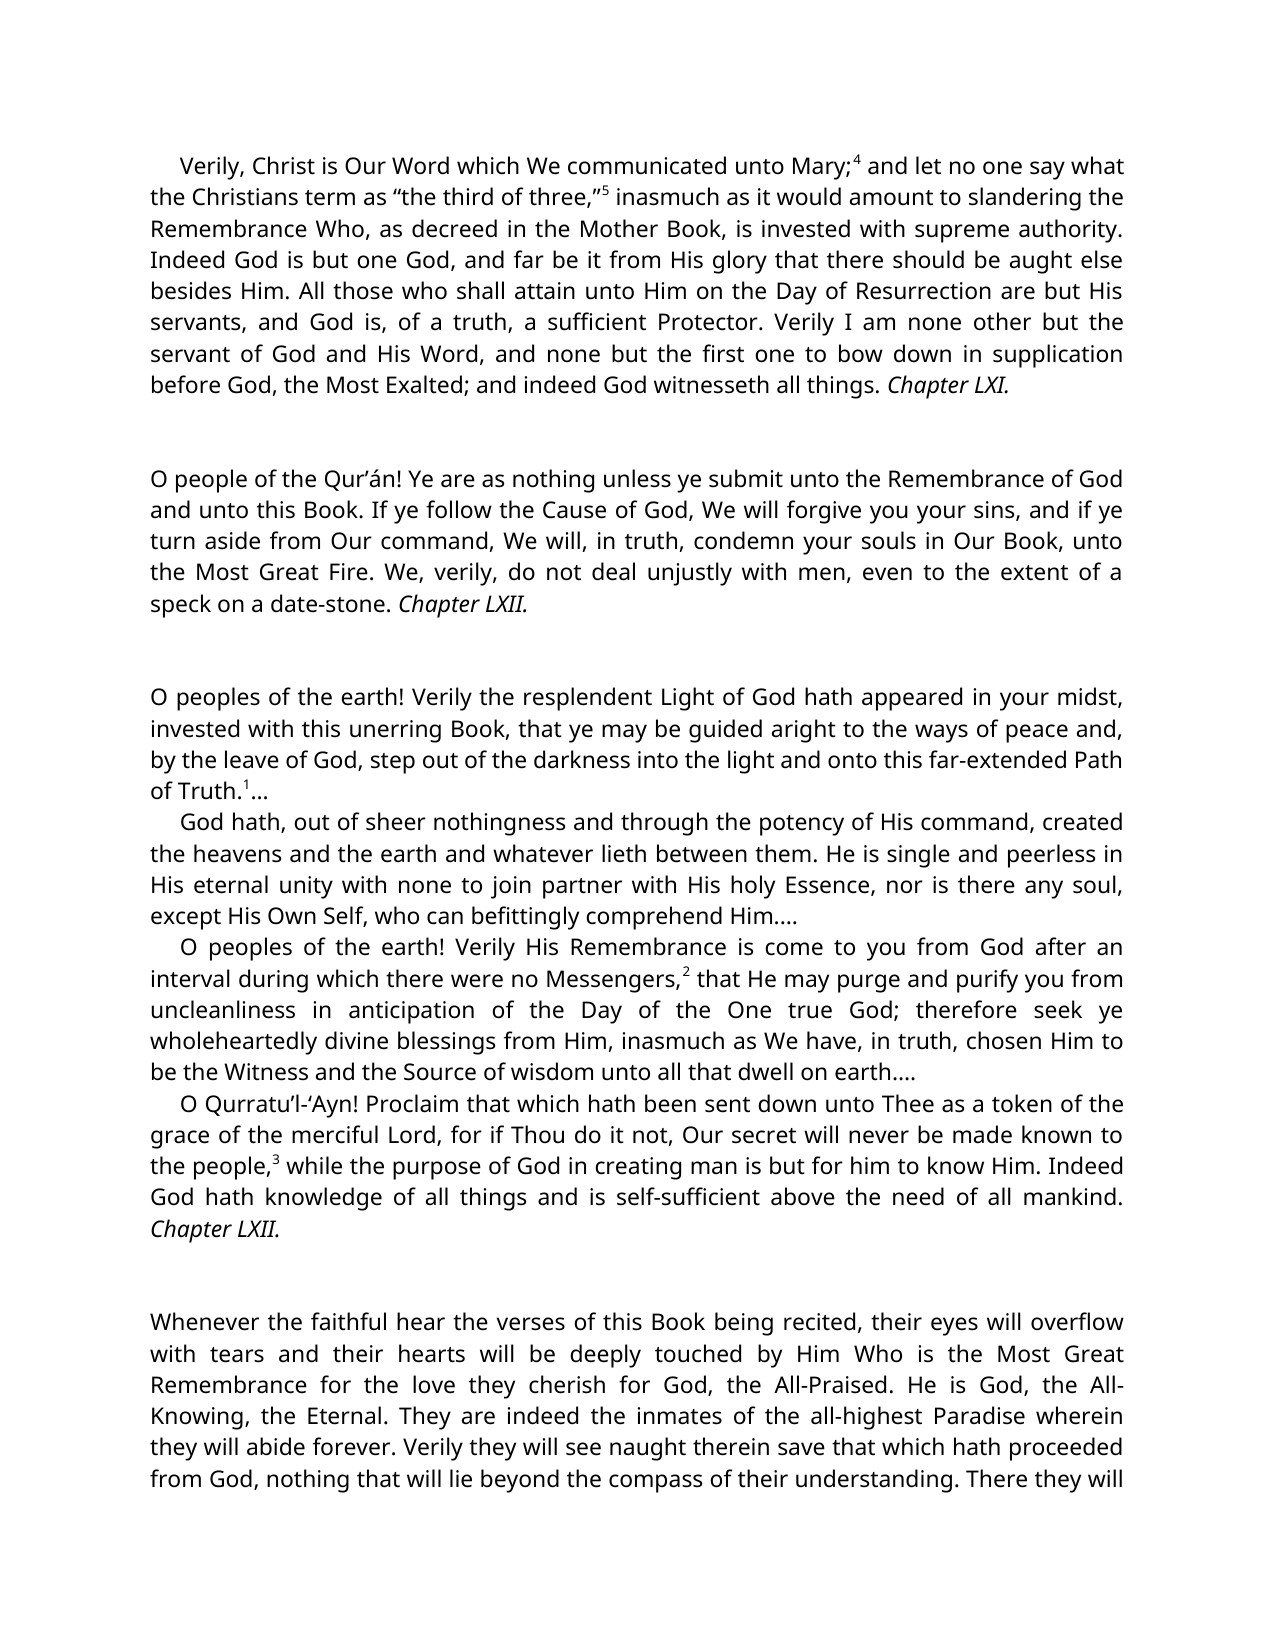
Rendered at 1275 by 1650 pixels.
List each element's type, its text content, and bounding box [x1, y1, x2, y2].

text Verily, Christ is Our Word which We communicated unto Mary;4 and let no one say what the Christians term as “the third of three,”5 inasmuch as it would amount to slandering the Remembrance Who, as decreed in the Mother Book, is invested with supreme authority. Indeed God is but one God, and far be it from His glory that there should be aught else besides Him. All those who shall attain unto Him on the Day of Resurrection are but His servants, and God is, of a truth, a sufficient Protector. Verily I am none other but the servant of God and His Word, and none but the first one to bow down in supplication before God, the Most Exalted; and indeed God witnesseth all things. Chapter LXI. [150, 150, 1125, 400]
text O peoples of the earth! Verily His Remembrance is come to you from God after an interval during which there were no Messengers,2 that He may purge and purify you from uncleanliness in anticipation of the Day of the One true God; therefore seek ye wholeheartedly divine blessings from Him, inasmuch as We have, in truth, chosen Him to be the Witness and the Source of wisdom unto all that dwell on earth.… [150, 931, 1125, 1087]
text God hath, out of sheer nothingness and through the potency of His command, created the heavens and the earth and whatever lieth between them. He is single and peerless in His eternal unity with none to join partner with His holy Essence, nor is there any soul, except His Own Self, who can befittingly comprehend Him.… [150, 806, 1125, 931]
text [150, 1306, 1125, 1494]
text O peoples of the earth! Verily the resplendent Light of God hath appeared in your midst, invested with this unerring Book, that ye may be guided aright to the ways of peace and, by the leave of God, step out of the darkness into the light and onto this far-extended Path of Truth.1… [150, 681, 1125, 806]
text O people of the Qur’án! Ye are as nothing unless ye submit unto the Remembrance of God and unto this Book. If ye follow the Cause of God, We will forgive you your sins, and if ye turn aside from Our command, We will, in truth, condemn your souls in Our Book, unto the Most Great Fire. We, verily, do not deal unjustly with men, even to the extent of a speck on a date-stone. Chapter LXII. [150, 462, 1125, 619]
text O Qurratu’l-‘Ayn! Proclaim that which hath been sent down unto Thee as a token of the grace of the merciful Lord, for if Thou do it not, Our secret will never be made known to the people,3 while the purpose of God in creating man is but for him to know Him. Indeed God hath knowledge of all things and is self-sufficient above the need of all mankind. Chapter LXII. [150, 1087, 1125, 1244]
